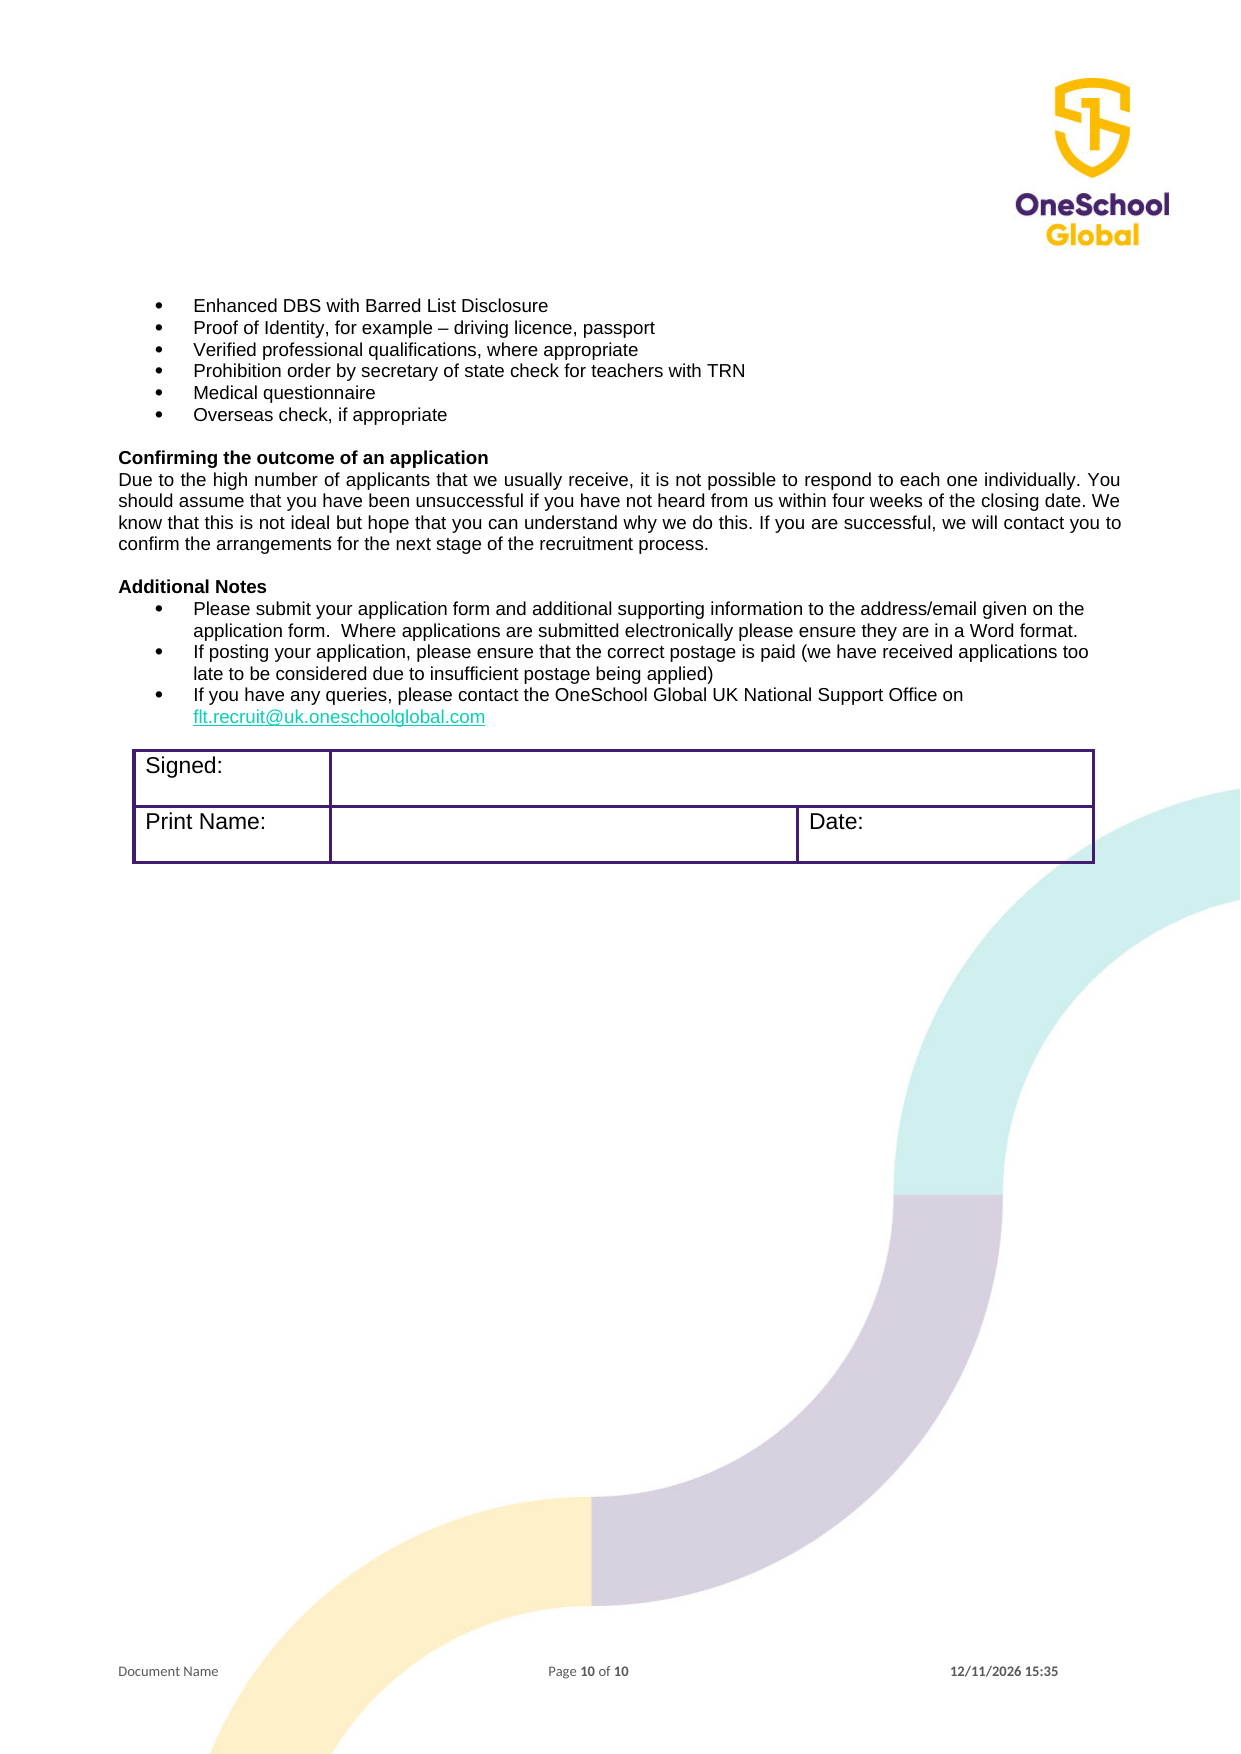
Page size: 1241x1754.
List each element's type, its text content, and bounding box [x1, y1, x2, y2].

list If you have any queries, please contact the OneSchool Global UK National Support Office on flt.recruit@uk.oneschoolglobal.com [156, 684, 1122, 727]
text Confirming the outcome of an application [118, 447, 1122, 468]
text Additional Notes [118, 576, 1122, 598]
list Verified professional qualifications, where appropriate [156, 339, 1122, 360]
table_cell Print Name: [136, 808, 329, 861]
table_cell Date: [799, 808, 1092, 861]
list Prohibition order by secretary of state check for teachers with TRN [156, 360, 1122, 382]
table_header Signed: [136, 752, 329, 805]
list Medical questionnaire [156, 382, 1122, 404]
list Proof of Identity, for example – driving licence, passport [156, 317, 1122, 339]
list Overseas check, if appropriate [156, 404, 1122, 425]
list Please submit your application form and additional supporting information to the address/email given on the application form. Where applications are submitted electronically please ensure they are in a Word format. [156, 598, 1122, 641]
picture [3, 3, 1241, 1754]
list If posting your application, please ensure that the correct postage is paid (we have received applications too late to be considered due to insufficient postage being applied) [156, 641, 1122, 684]
table_cell [332, 808, 796, 861]
list Enhanced DBS with Barred List Disclosure [156, 295, 1122, 317]
text Due to the high number of applicants that we usually receive, it is not possible to respond to each one individually. You should assume that you have been unsuccessful if you have not heard from us within four weeks of the closing date. We know that this is not ideal but hope that you can understand why we do this. If you are successful, we will contact you to confirm the arrangements for the next stage of the recruitment process. [118, 468, 1122, 555]
table_header [332, 752, 1092, 805]
